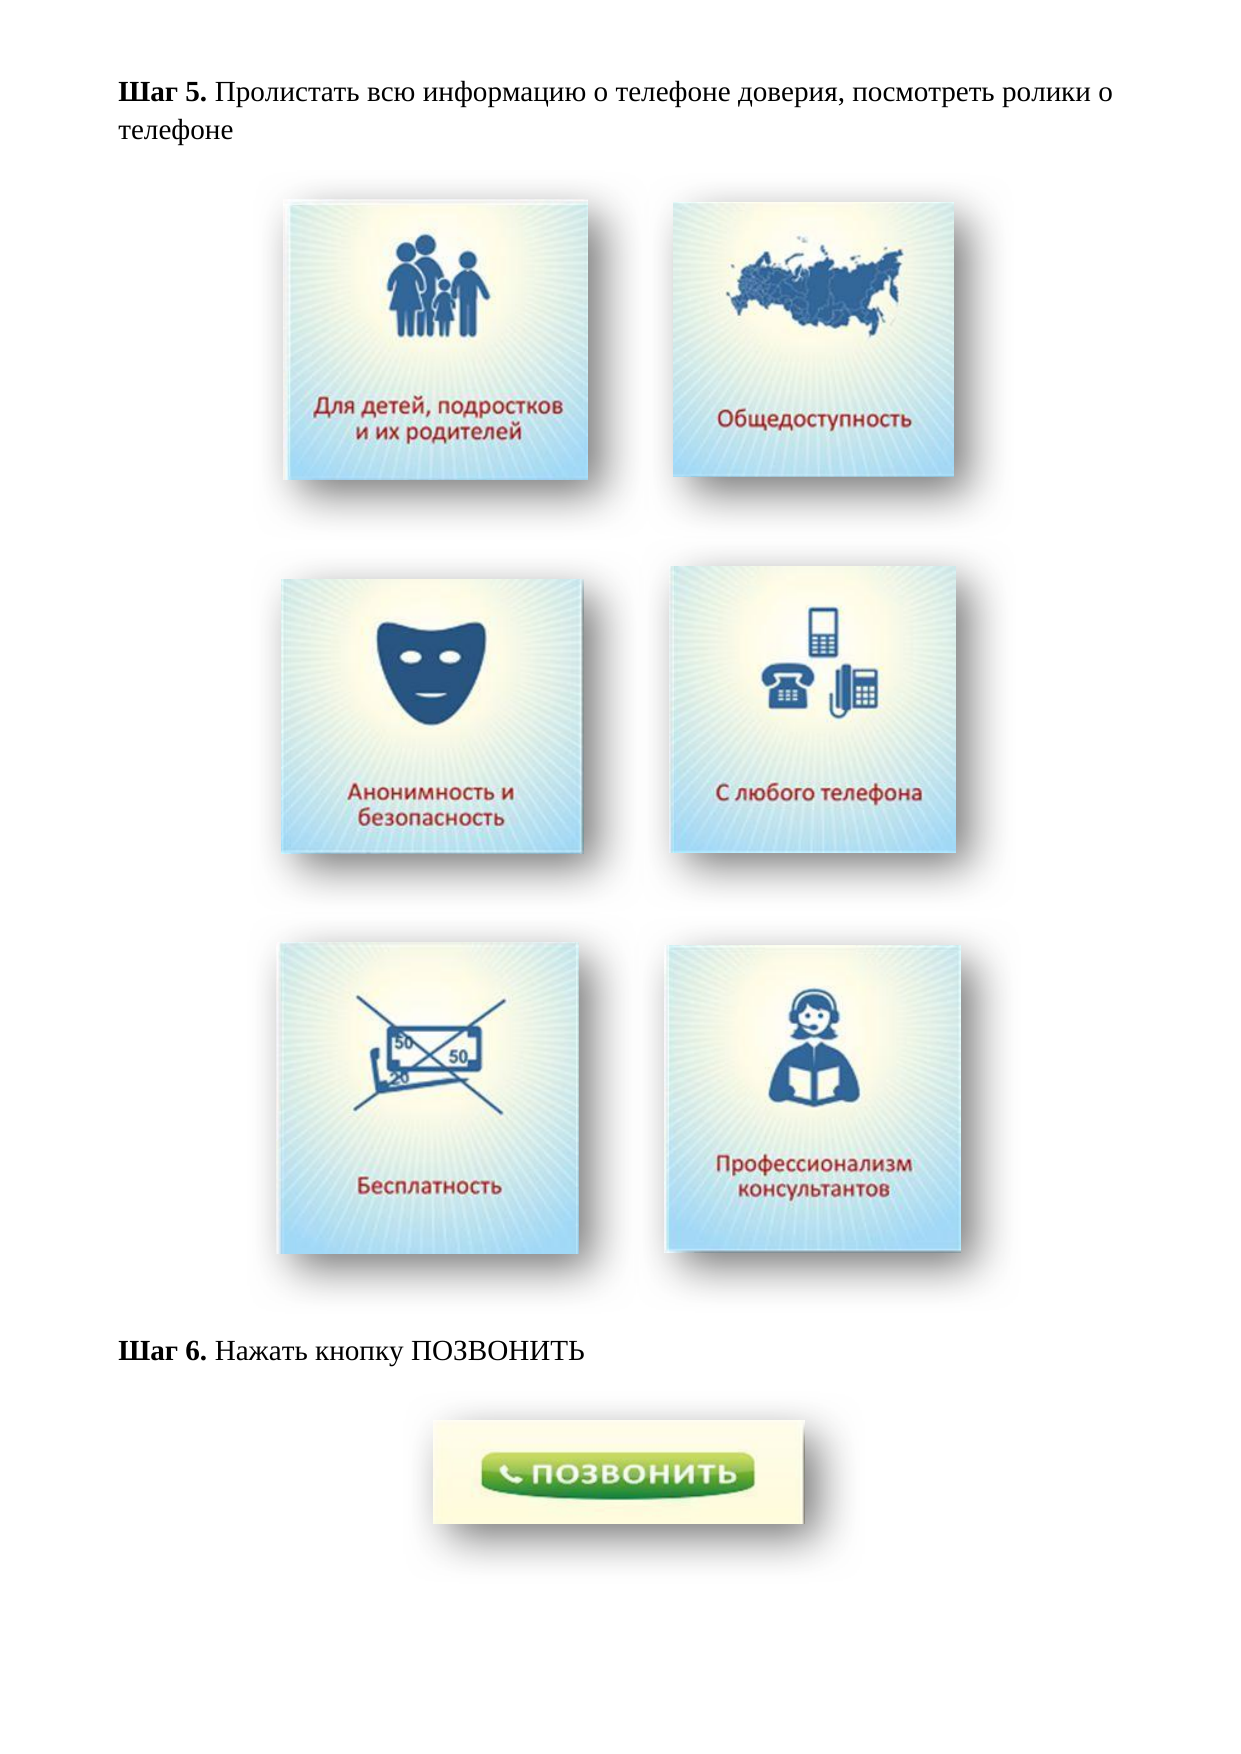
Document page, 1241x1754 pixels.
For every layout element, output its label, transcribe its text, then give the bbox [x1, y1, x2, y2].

picture [664, 945, 961, 1253]
picture [276, 942, 579, 1254]
picture [433, 1420, 805, 1524]
picture [283, 199, 588, 480]
picture [281, 579, 584, 854]
text Шаг 5. Пролистать всю информацию о телефоне доверия, посмотреть ролики о телефоне [118, 74, 1152, 146]
text Шаг 6. Нажать кнопку ПОЗВОНИТЬ [118, 1333, 1152, 1367]
picture [673, 202, 954, 477]
picture [669, 566, 956, 853]
